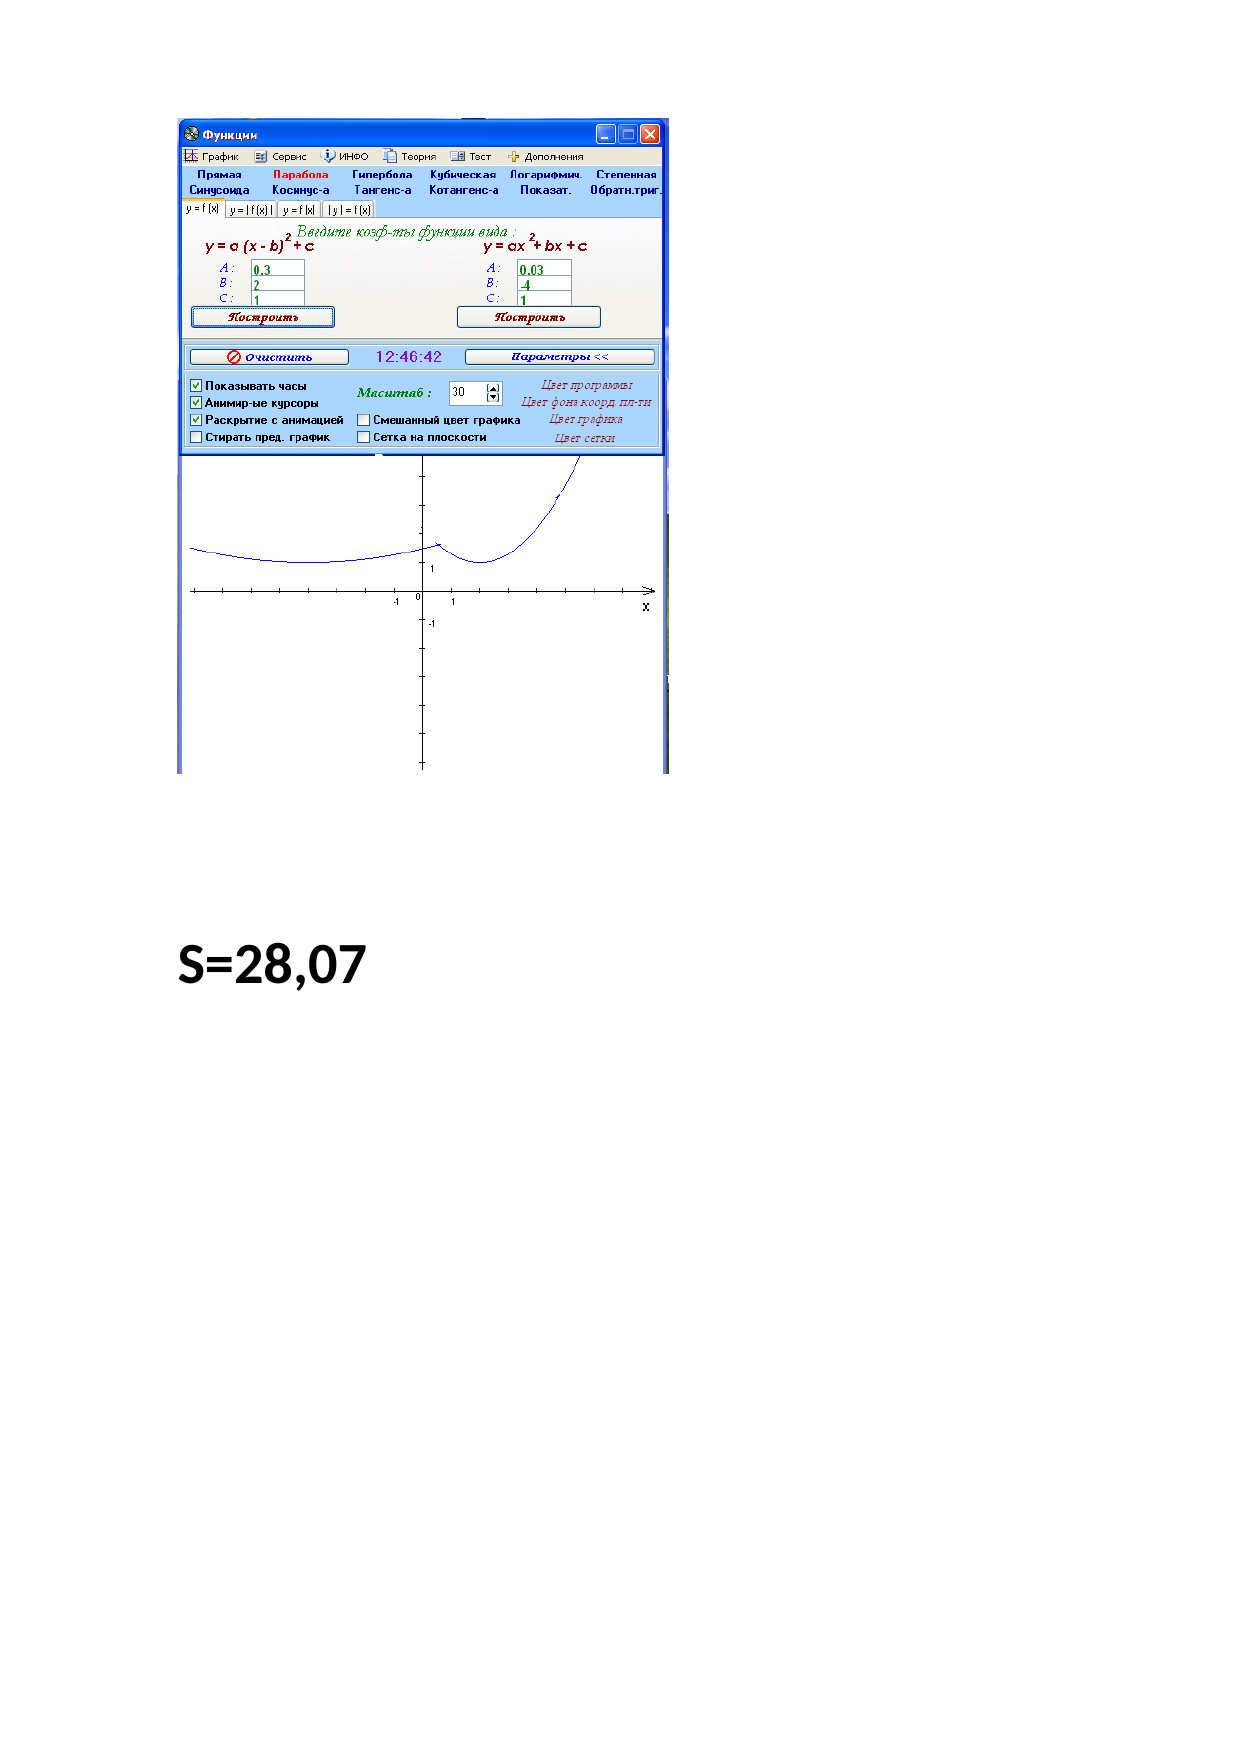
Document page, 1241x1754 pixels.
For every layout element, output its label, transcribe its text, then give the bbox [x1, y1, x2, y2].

text S=28,07 [177, 927, 1152, 998]
picture [177, 118, 1152, 849]
